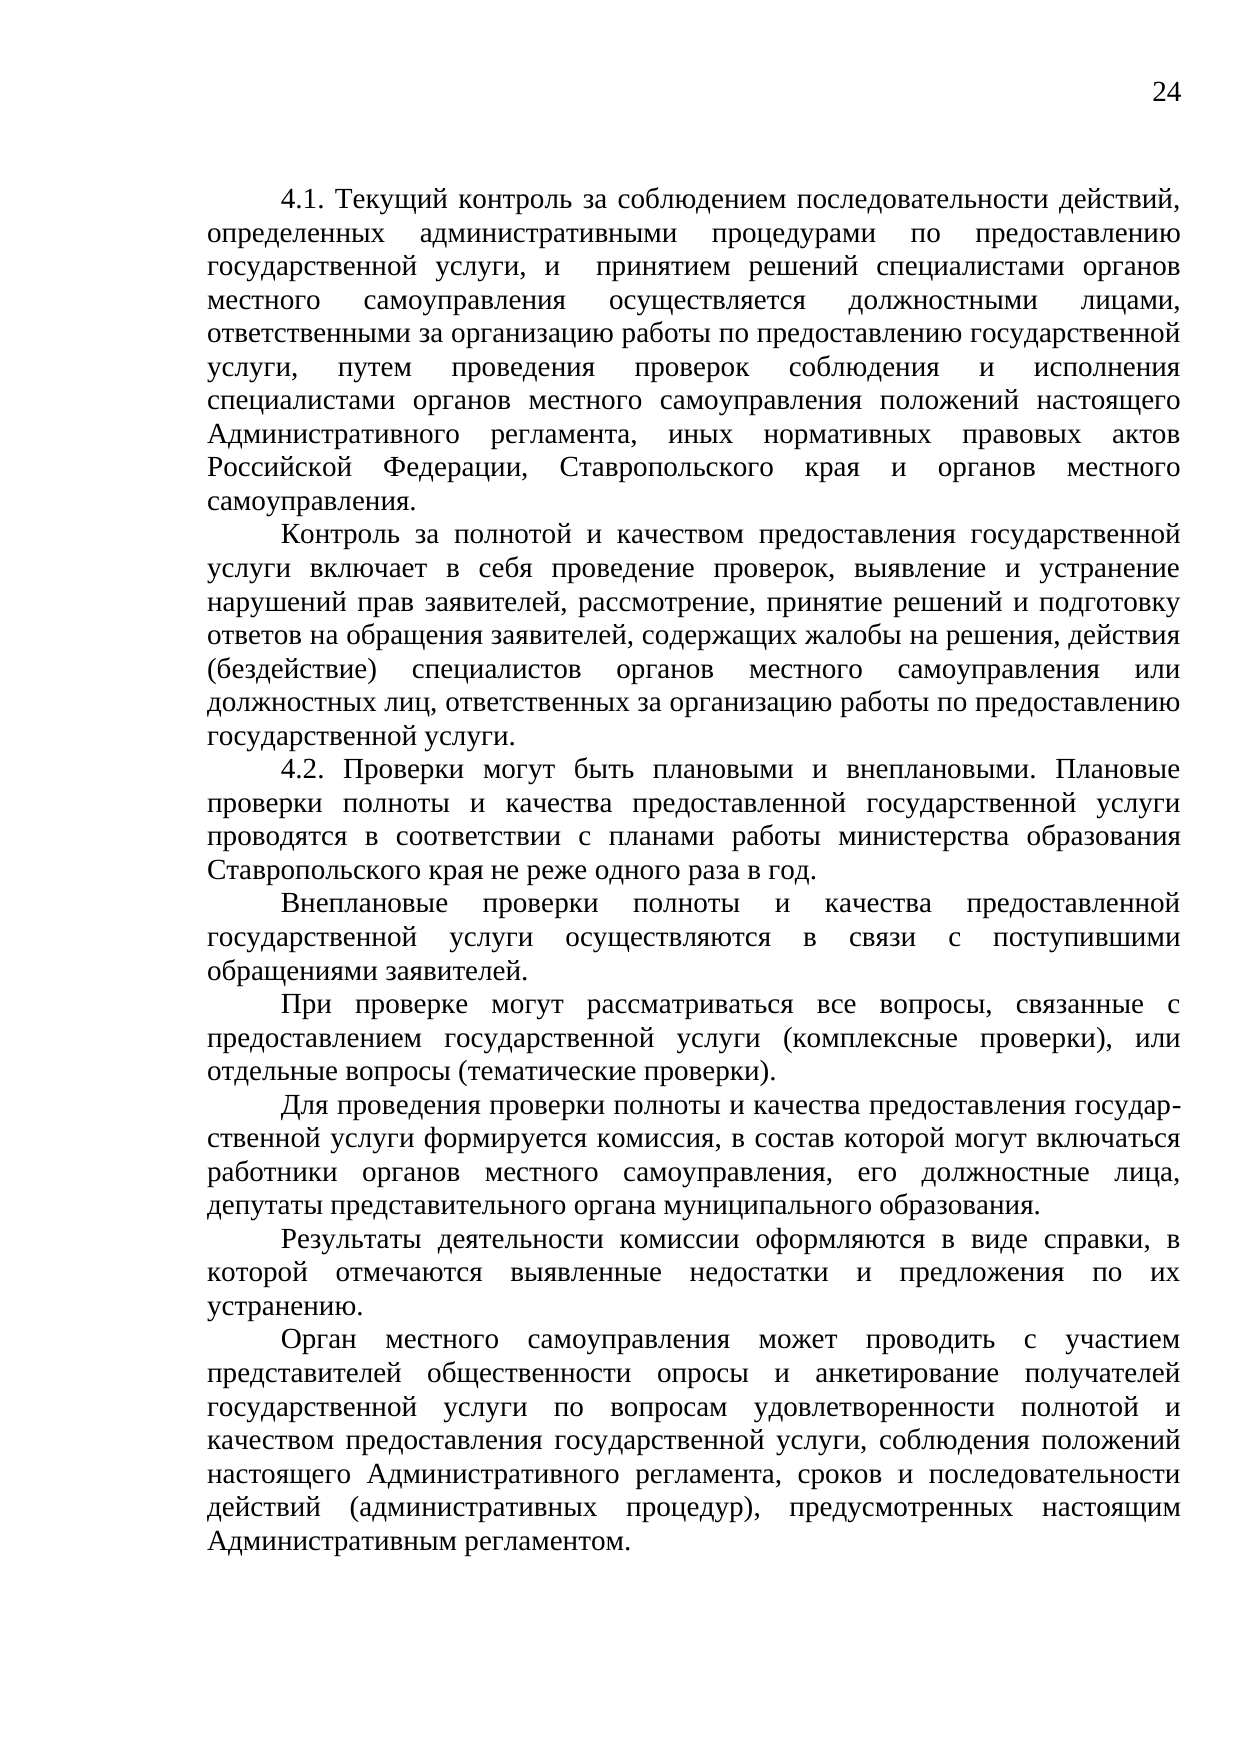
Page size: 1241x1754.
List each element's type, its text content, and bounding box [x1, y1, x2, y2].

text Контроль за полнотой и качеством предоставления государственной услуги включает в себя проведение проверок, выявление и устранение нарушений прав заявителей, рассмотрение, принятие решений и подготовку ответов на обращения заявителей, содержащих жалобы на решения, действия (бездействие) специалистов органов местного самоуправления или должностных лиц, ответственных за организацию работы по предоставлению государственной услуги. [207, 517, 1181, 751]
text Внеплановые проверки полноты и качества предоставленной государственной услуги осуществляются в связи с поступившими обращениями заявителей. [207, 886, 1181, 986]
text Орган местного самоуправления может проводить с участием представителей общественности опросы и анкетирование получателей государственной услуги по вопросам удовлетворенности полнотой и качеством предоставления государственной услуги, соблюдения положений настоящего Административного регламента, сроков и последовательности действий (административных процедур), предусмотренных настоящим Административным регламентом. [207, 1322, 1181, 1556]
text 4.2. Проверки могут быть плановыми и внеплановыми. Плановые проверки полноты и качества предоставленной государственной услуги проводятся в соответствии с планами работы министерства образования Ставропольского края не реже одного раза в год. [207, 751, 1181, 886]
text При проверке могут рассматриваться все вопросы, связанные с предоставлением государственной услуги (комплексные проверки), или отдельные вопросы (тематические проверки). [207, 986, 1181, 1087]
text Для проведения проверки полноты и качества предоставления государственной услуги формируется комиссия, в состав которой могут включаться работники органов местного самоуправления, его должностные лица, депутаты представительного органа муниципального образования. [207, 1087, 1181, 1221]
text Результаты деятельности комиссии оформляются в виде справки, в которой отмечаются выявленные недостатки и предложения по их устранению. [207, 1221, 1181, 1322]
text 4.1. Текущий контроль за соблюдением последовательности действий, определенных административными процедурами по предоставлению государственной услуги, и принятием решений специалистами органов местного самоуправления осуществляется должностными лицами, ответственными за организацию работы по предоставлению государственной услуги, путем проведения проверок соблюдения и исполнения специалистами органов местного самоуправления положений настоящего Административного регламента, иных нормативных правовых актов Российской Федерации, Ставропольского края и органов местного самоуправления. [207, 181, 1181, 517]
